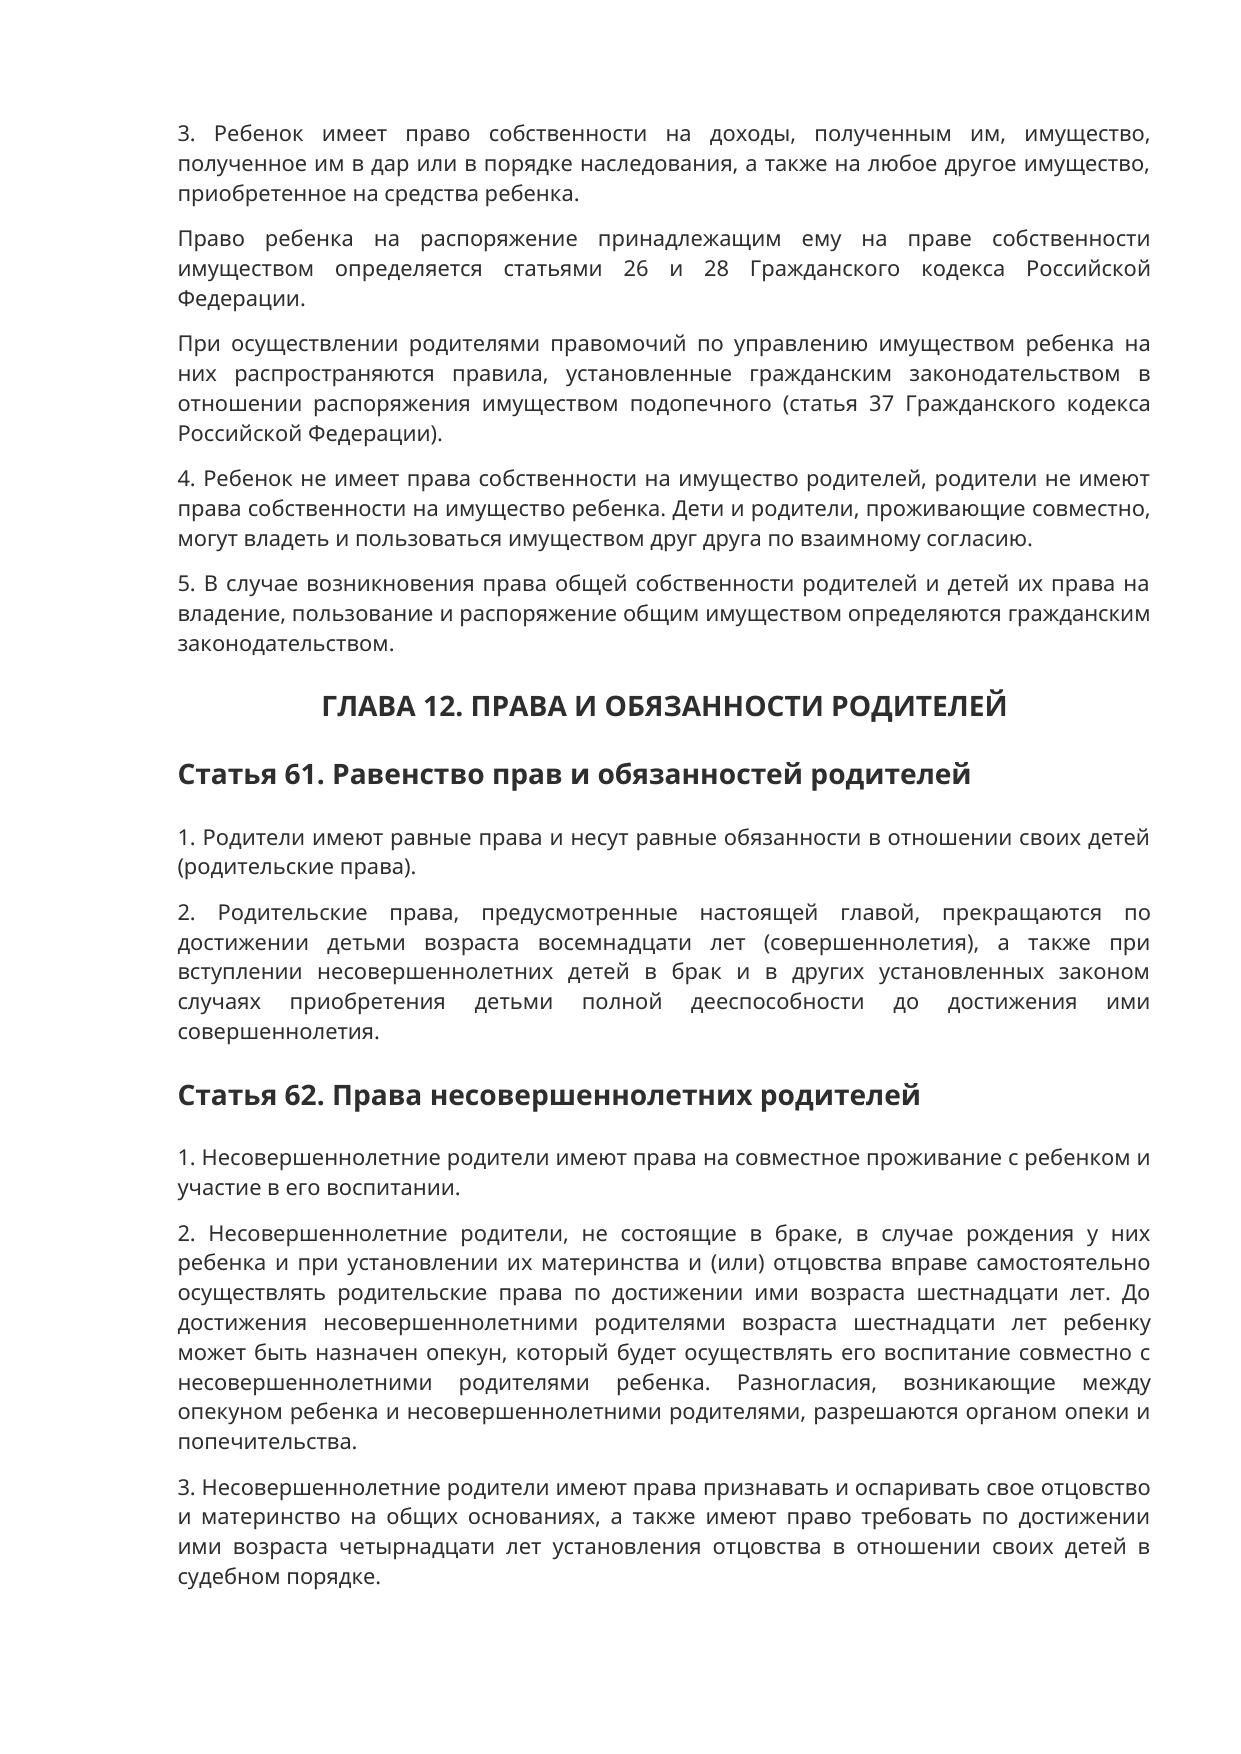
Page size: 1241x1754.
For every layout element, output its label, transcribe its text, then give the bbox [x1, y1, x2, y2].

text 1. Несовершеннолетние родители имеют права на совместное проживание с ребенком и участие в его воспитании. [177, 1142, 1152, 1202]
text При осуществлении родителями правомочий по управлению имуществом ребенка на них распространяются правила, установленные гражданским законодательством в отношении распоряжения имуществом подопечного (статья 37 Гражданского кодекса Российской Федерации). [177, 328, 1152, 447]
text ГЛАВА 12. ПРАВА И ОБЯЗАННОСТИ РОДИТЕЛЕЙ [177, 686, 1152, 725]
text Статья 61. Равенство прав и обязанностей родителей [177, 754, 1152, 792]
text 4. Ребенок не имеет права собственности на имущество родителей, родители не имеют права собственности на имущество ребенка. Дети и родители, проживающие совместно, могут владеть и пользоваться имуществом друг друга по взаимному согласию. [177, 463, 1152, 552]
text 3. Ребенок имеет право собственности на доходы, полученным им, имущество, полученное им в дар или в порядке наследования, а также на любое другое имущество, приобретенное на средства ребенка. [177, 118, 1152, 207]
text Статья 62. Права несовершеннолетних родителей [177, 1075, 1152, 1113]
text Право ребенка на распоряжение принадлежащим ему на праве собственности имуществом определяется статьями 26 и 28 Гражданского кодекса Российской Федерации. [177, 223, 1152, 312]
text 2. Несовершеннолетние родители, не состоящие в браке, в случае рождения у них ребенка и при установлении их материнства и (или) отцовства вправе самостоятельно осуществлять родительские права по достижении ими возраста шестнадцати лет. До достижения несовершеннолетними родителями возраста шестнадцати лет ребенку может быть назначен опекун, который будет осуществлять его воспитание совместно с несовершеннолетними родителями ребенка. Разногласия, возникающие между опекуном ребенка и несовершеннолетними родителями, разрешаются органом опеки и попечительства. [177, 1217, 1152, 1456]
text 1. Родители имеют равные права и несут равные обязанности в отношении своих детей (родительские права). [177, 821, 1152, 881]
text 3. Несовершеннолетние родители имеют права признавать и оспаривать свое отцовство и материнство на общих основаниях, а также имеют право требовать по достижении ими возраста четырнадцати лет установления отцовства в отношении своих детей в судебном порядке. [177, 1471, 1152, 1591]
text 2. Родительские права, предусмотренные настоящей главой, прекращаются по достижении детьми возраста восемнадцати лет (совершеннолетия), а также при вступлении несовершеннолетних детей в брак и в других установленных законом случаях приобретения детьми полной дееспособности до достижения ими совершеннолетия. [177, 897, 1152, 1046]
text 5. В случае возникновения права общей собственности родителей и детей их права на владение, пользование и распоряжение общим имуществом определяются гражданским законодательством. [177, 568, 1152, 657]
